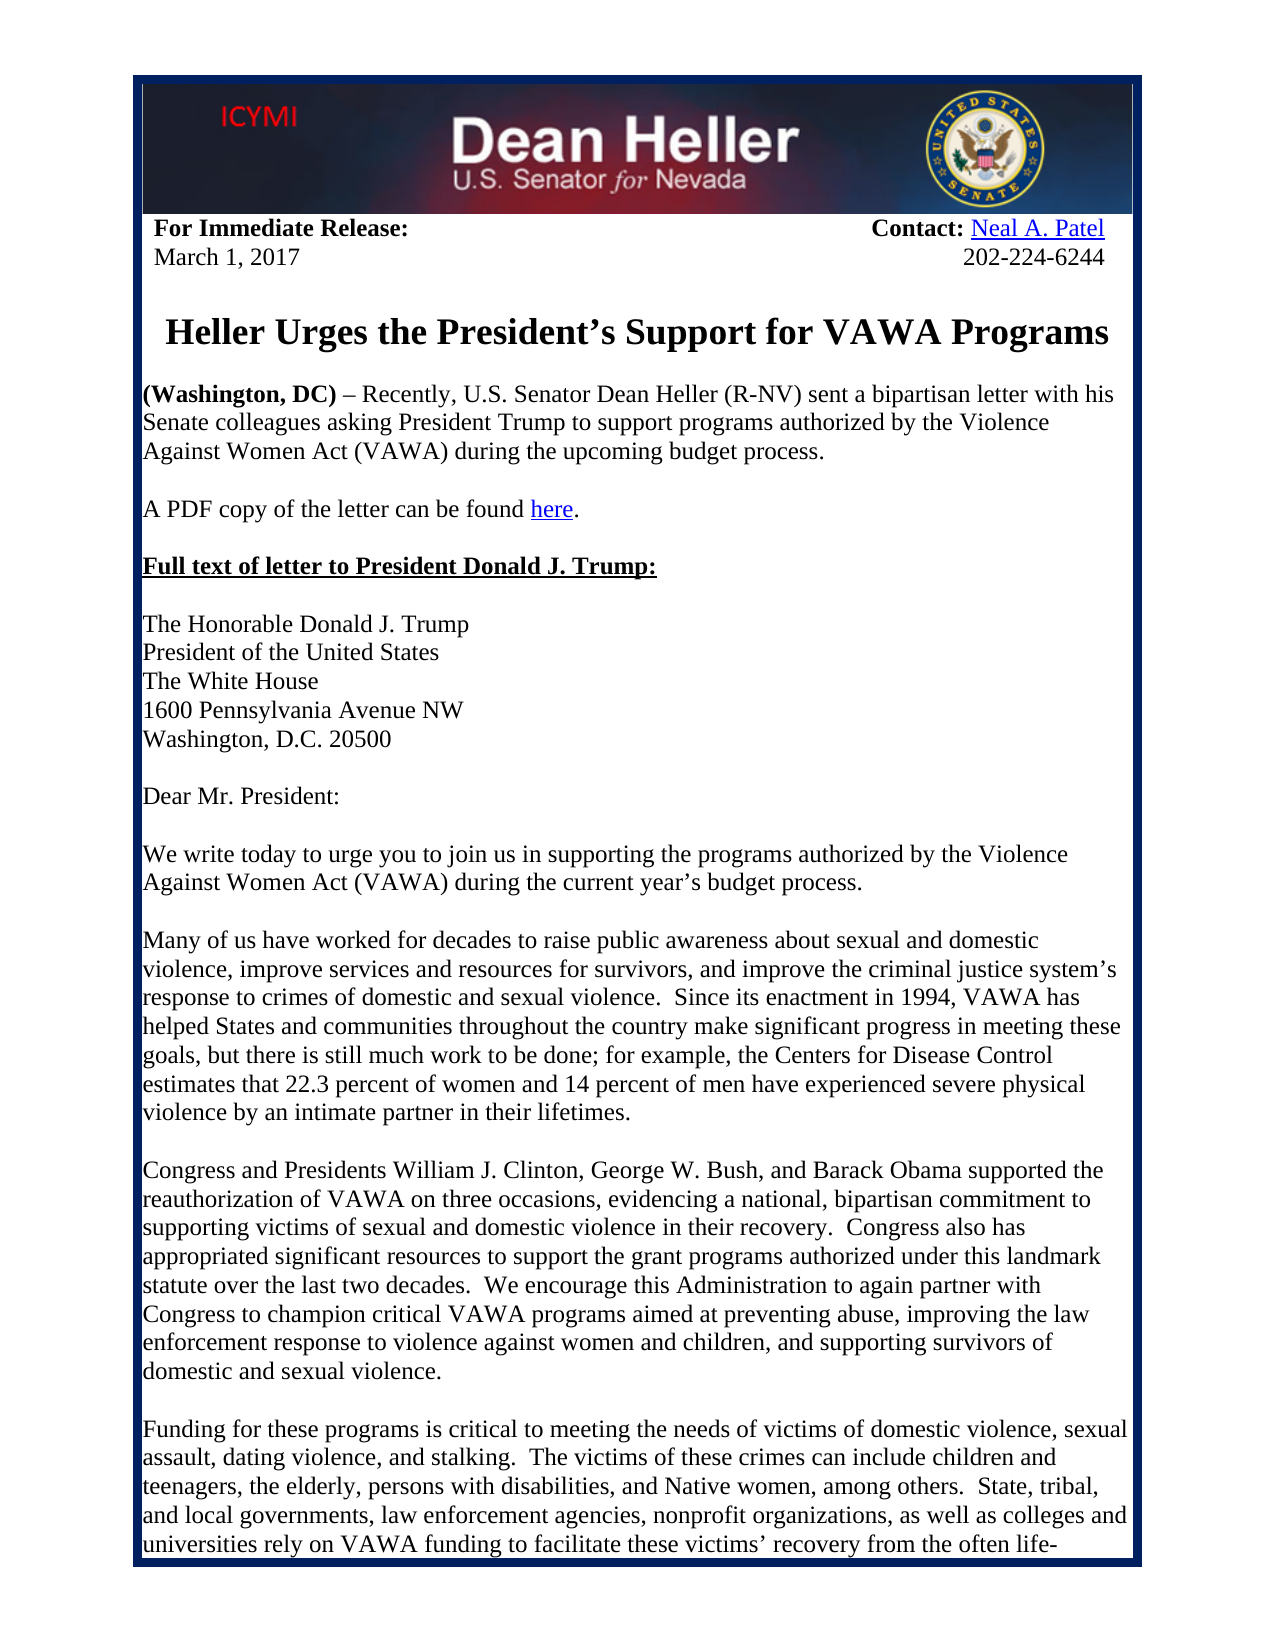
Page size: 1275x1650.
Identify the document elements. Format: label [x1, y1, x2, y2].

picture [142, 84, 1133, 214]
table_header [142, 214, 1133, 1557]
